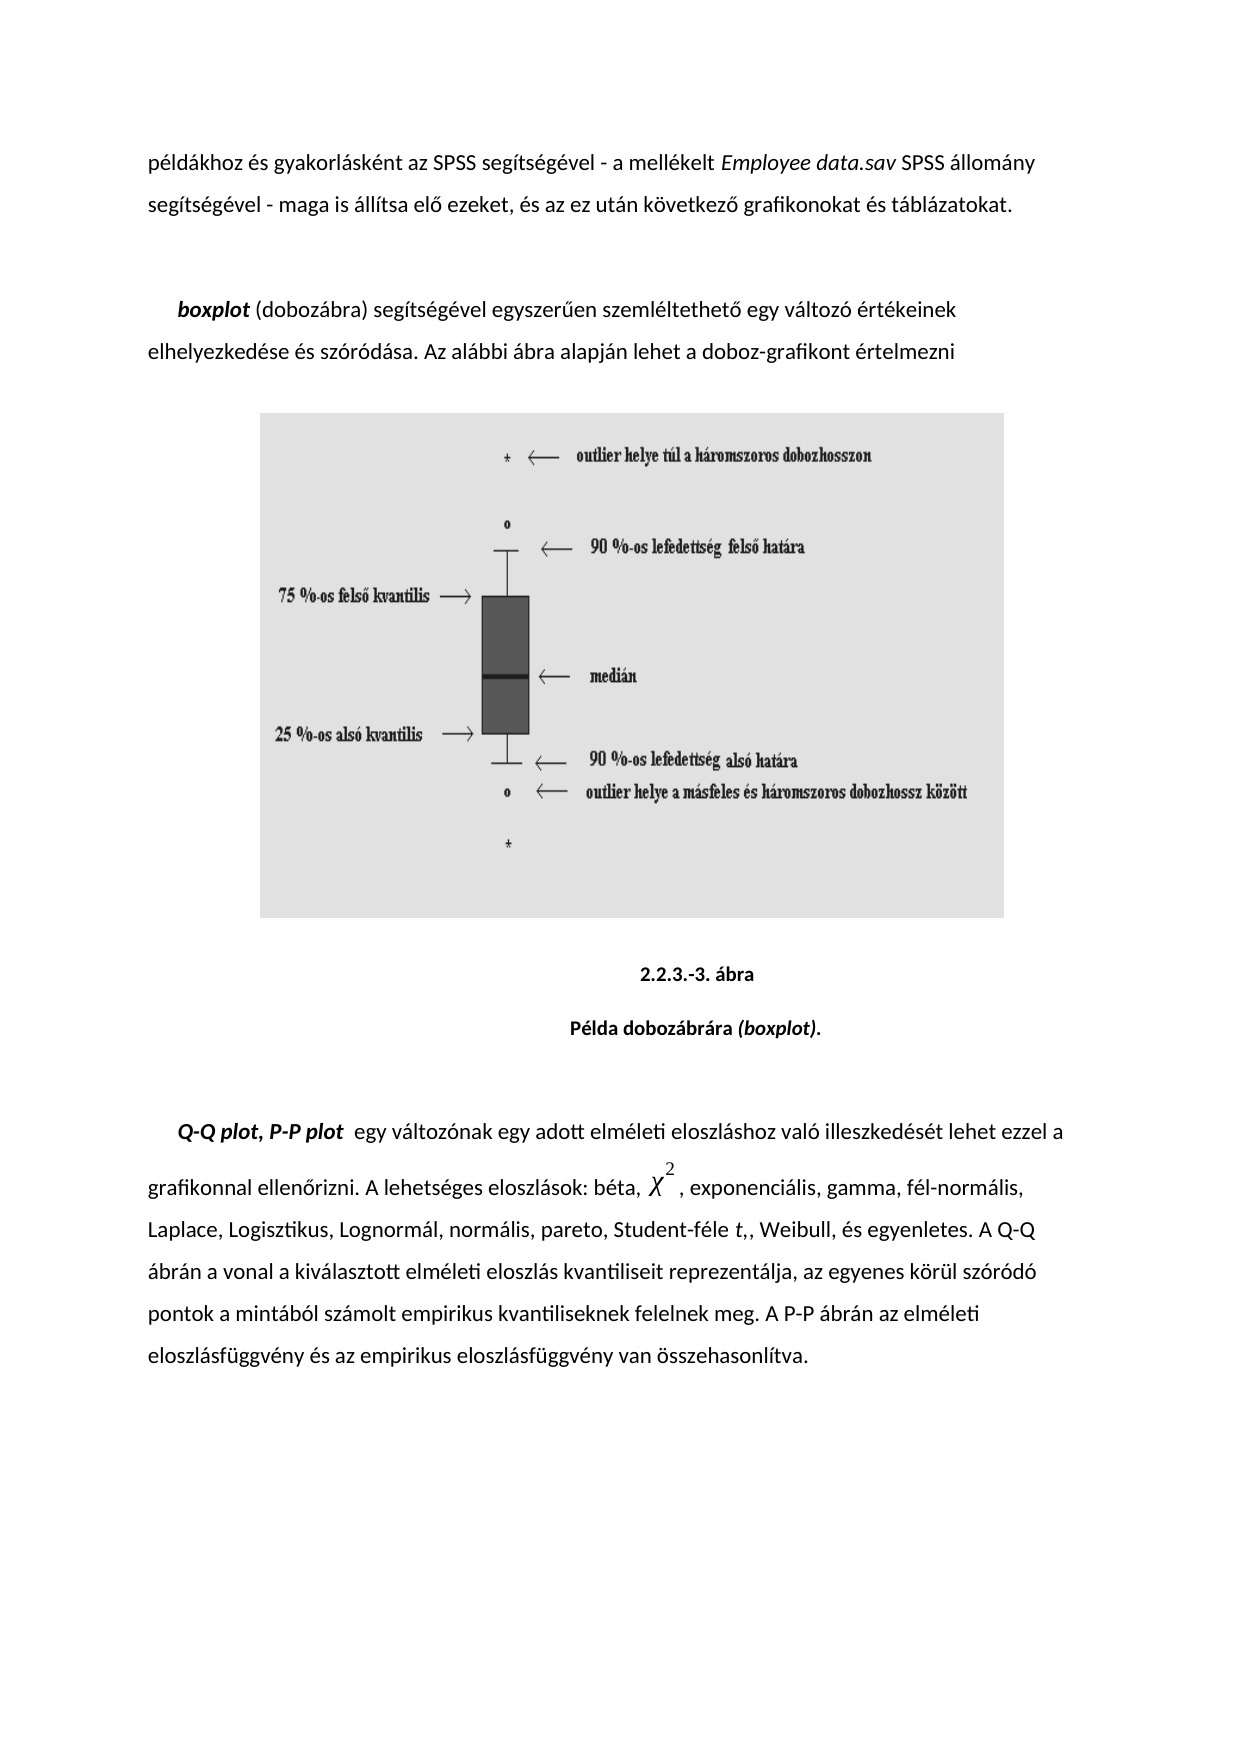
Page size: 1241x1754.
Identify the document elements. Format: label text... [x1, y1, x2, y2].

text Q-Q plot, P-P plot egy változónak egy adott elméleti eloszláshoz való illeszkedését lehet ezzel a grafikonnal ellenőrizni. A lehetséges eloszlások: béta, , exponenciális, gamma, fél-normális, Laplace, Logisztikus, Lognormál, normális, pareto, Student-féle t,, Weibull, és egyenletes. A Q-Q ábrán a vonal a kiválasztott elméleti eloszlás kvantiliseit reprezentálja, az egyenes körül szóródó pontok a mintából számolt empirikus kvantiliseknek felelnek meg. A P-P ábrán az elméleti eloszlásfüggvény és az empirikus eloszlásfüggvény van összehasonlítva. [148, 1117, 1092, 1369]
text Példa dobozábrára (boxplot). [223, 1016, 1142, 1041]
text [148, 148, 1092, 218]
text 2.2.3.-3. ábra [223, 396, 1142, 986]
text boxplot (dobozábra) segítségével egyszerűen szemléltethető egy változó értékeinek elhelyezkedése és szóródása. Az alábbi ábra alapján lehet a doboz-grafikont értelmezni [148, 295, 1092, 365]
